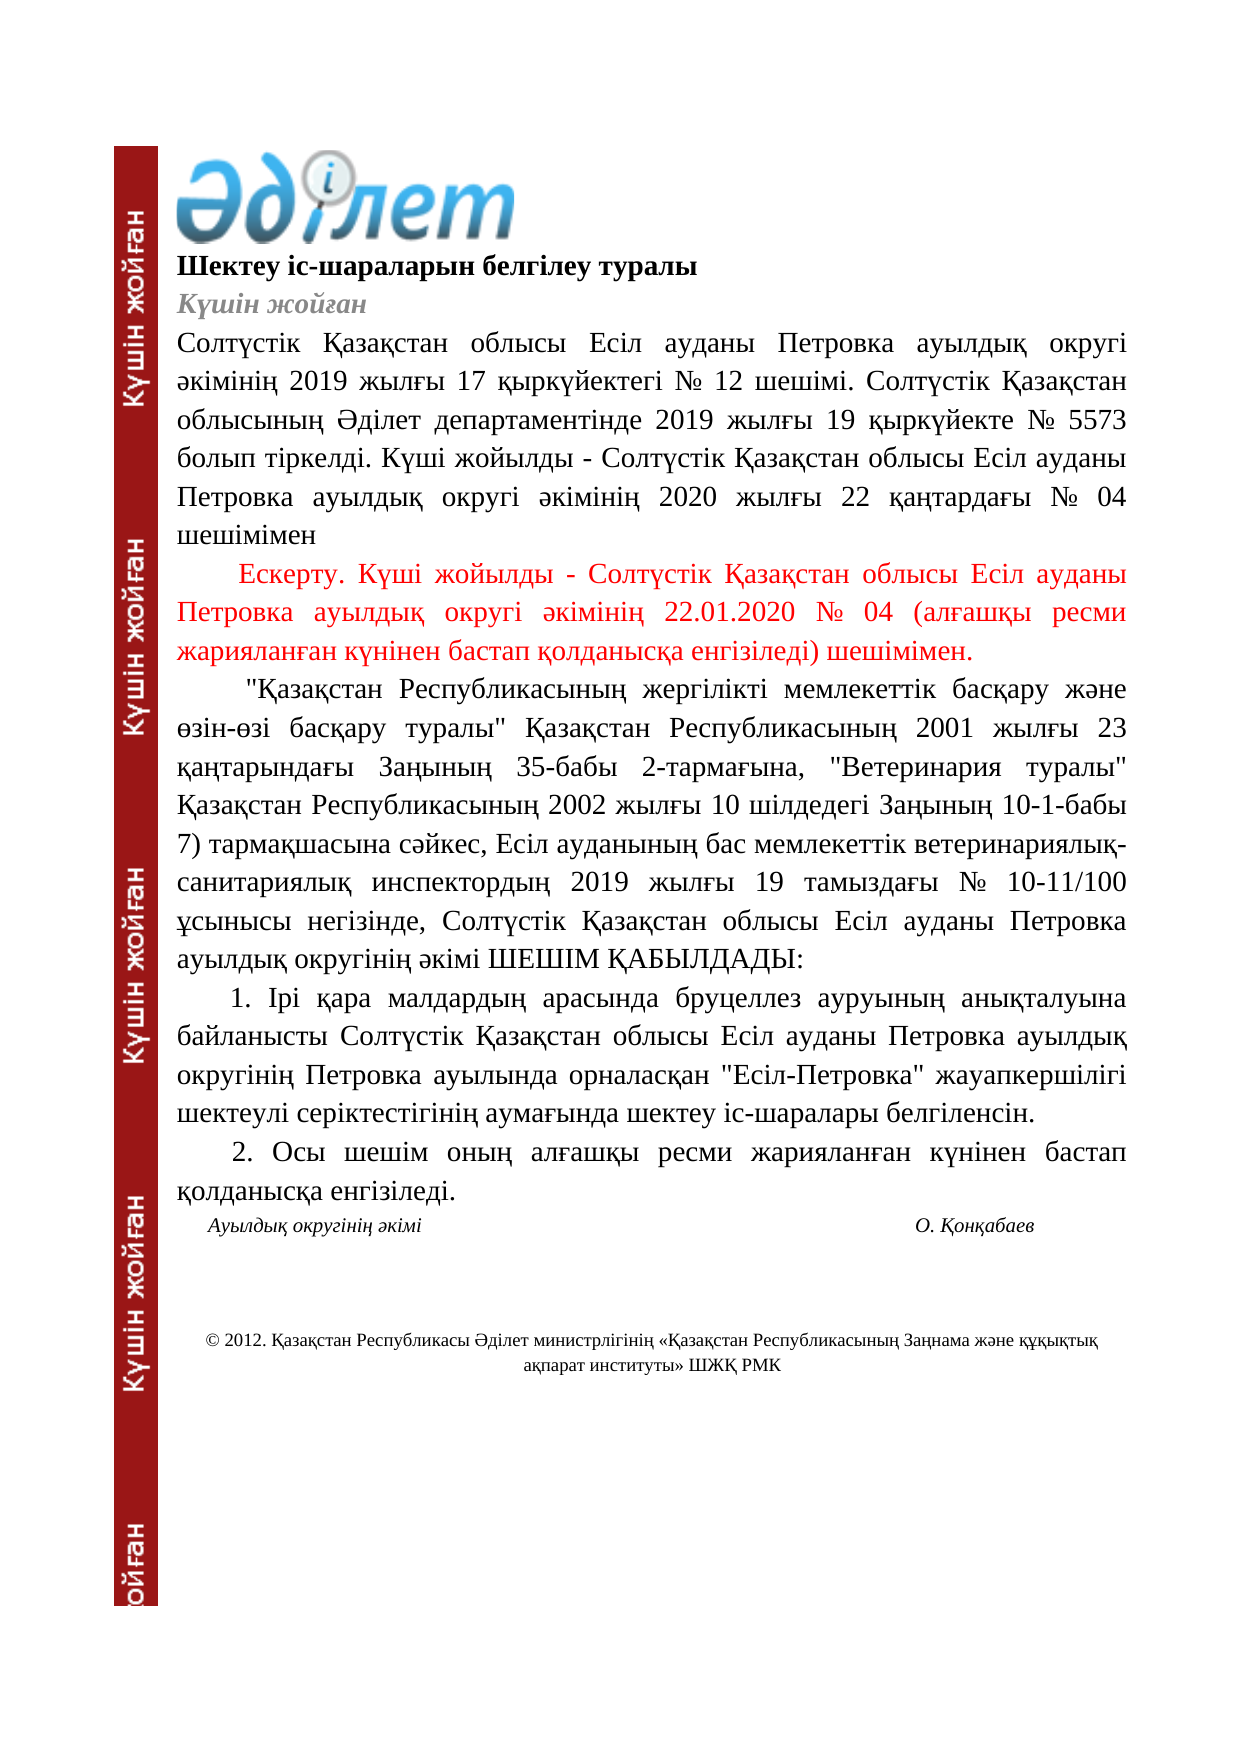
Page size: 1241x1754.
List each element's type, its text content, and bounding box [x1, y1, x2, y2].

text 1. Ірі қара малдардың арасында бруцеллез ауруының анықталуына байланысты Солтүстік Қазақстан облысы Есіл ауданы Петровка ауылдық округінің Петровка ауылында орналасқан "Есіл-Петровка" жауапкершілігі шектеулі серіктестігінің аумағында шектеу іс-шаралары белгіленсін. [112, 980, 1128, 1129]
picture [114, 667, 158, 672]
picture [114, 281, 158, 286]
text 2. Осы шешім оның алғашқы ресми жарияланған күнінен бастап қолданысқа енгізіледі. [112, 1134, 1128, 1206]
text "Қазақстан Республикасының жергілікті мемлекеттік басқару және өзін-өзі басқару туралы" Қазақстан Республикасының 2001 жылғы 23 қаңтарындағы Заңының 35-бабы 2-тармағына, "Ветеринария туралы" Қазақстан Республикасының 2002 жылғы 10 шілдедегі Заңының 10-1-бабы 7) тармақшасына сәйкес, Есіл ауданының бас мемлекеттік ветеринариялық-санитариялық инспектордың 2019 жылғы 19 тамыздағы № 10-11/100 ұсынысы негізінде, Солтүстік Қазақстан облысы Есіл ауданы Петровка ауылдық округінің әкімі ШЕШІМ ҚАБЫЛДАДЫ: [112, 672, 1128, 975]
picture [114, 975, 158, 980]
picture [176, 150, 515, 244]
text Ескерту. Күші жойылды - Солтүстік Қазақстан облысы Есіл ауданы Петровка ауылдық округі əкімінің 22.01.2020 № 04 (алғашқы ресми жарияланған күнінен бастап қолданысқа енгізіледі) шешімімен. [112, 556, 1128, 667]
text Солтүстік Қазақстан облысы Есіл ауданы Петровка ауылдық округі әкімінің 2019 жылғы 17 қыркүйектегі № 12 шешімі. Солтүстік Қазақстан облысының Әділет департаментінде 2019 жылғы 19 қыркүйекте № 5573 болып тіркелді. Күші жойылды - Солтүстік Қазақстан облысы Есіл ауданы Петровка ауылдық округі әкімінің 2020 жылғы 22 қаңтардағы № 04 шешімімен [112, 325, 1128, 551]
picture [114, 146, 158, 248]
table_header О. Қонқабаев [913, 1211, 1240, 1242]
picture [114, 1206, 158, 1211]
picture [114, 320, 158, 325]
picture [114, 1242, 158, 1329]
text Күшін жойған [112, 286, 1128, 320]
picture [114, 551, 158, 556]
text Шектеу іс-шараларын белгілеу туралы [112, 248, 1128, 281]
text © 2012. Қазақстан Республикасы Әділет министрлігінің «Қазақстан Республикасының Заңнама және құқықтық ақпарат институты» ШЖҚ РМК [112, 1329, 1128, 1375]
picture [114, 1375, 158, 1606]
picture [114, 1129, 158, 1134]
table_header Ауылдық округінің әкімі [101, 1211, 913, 1242]
